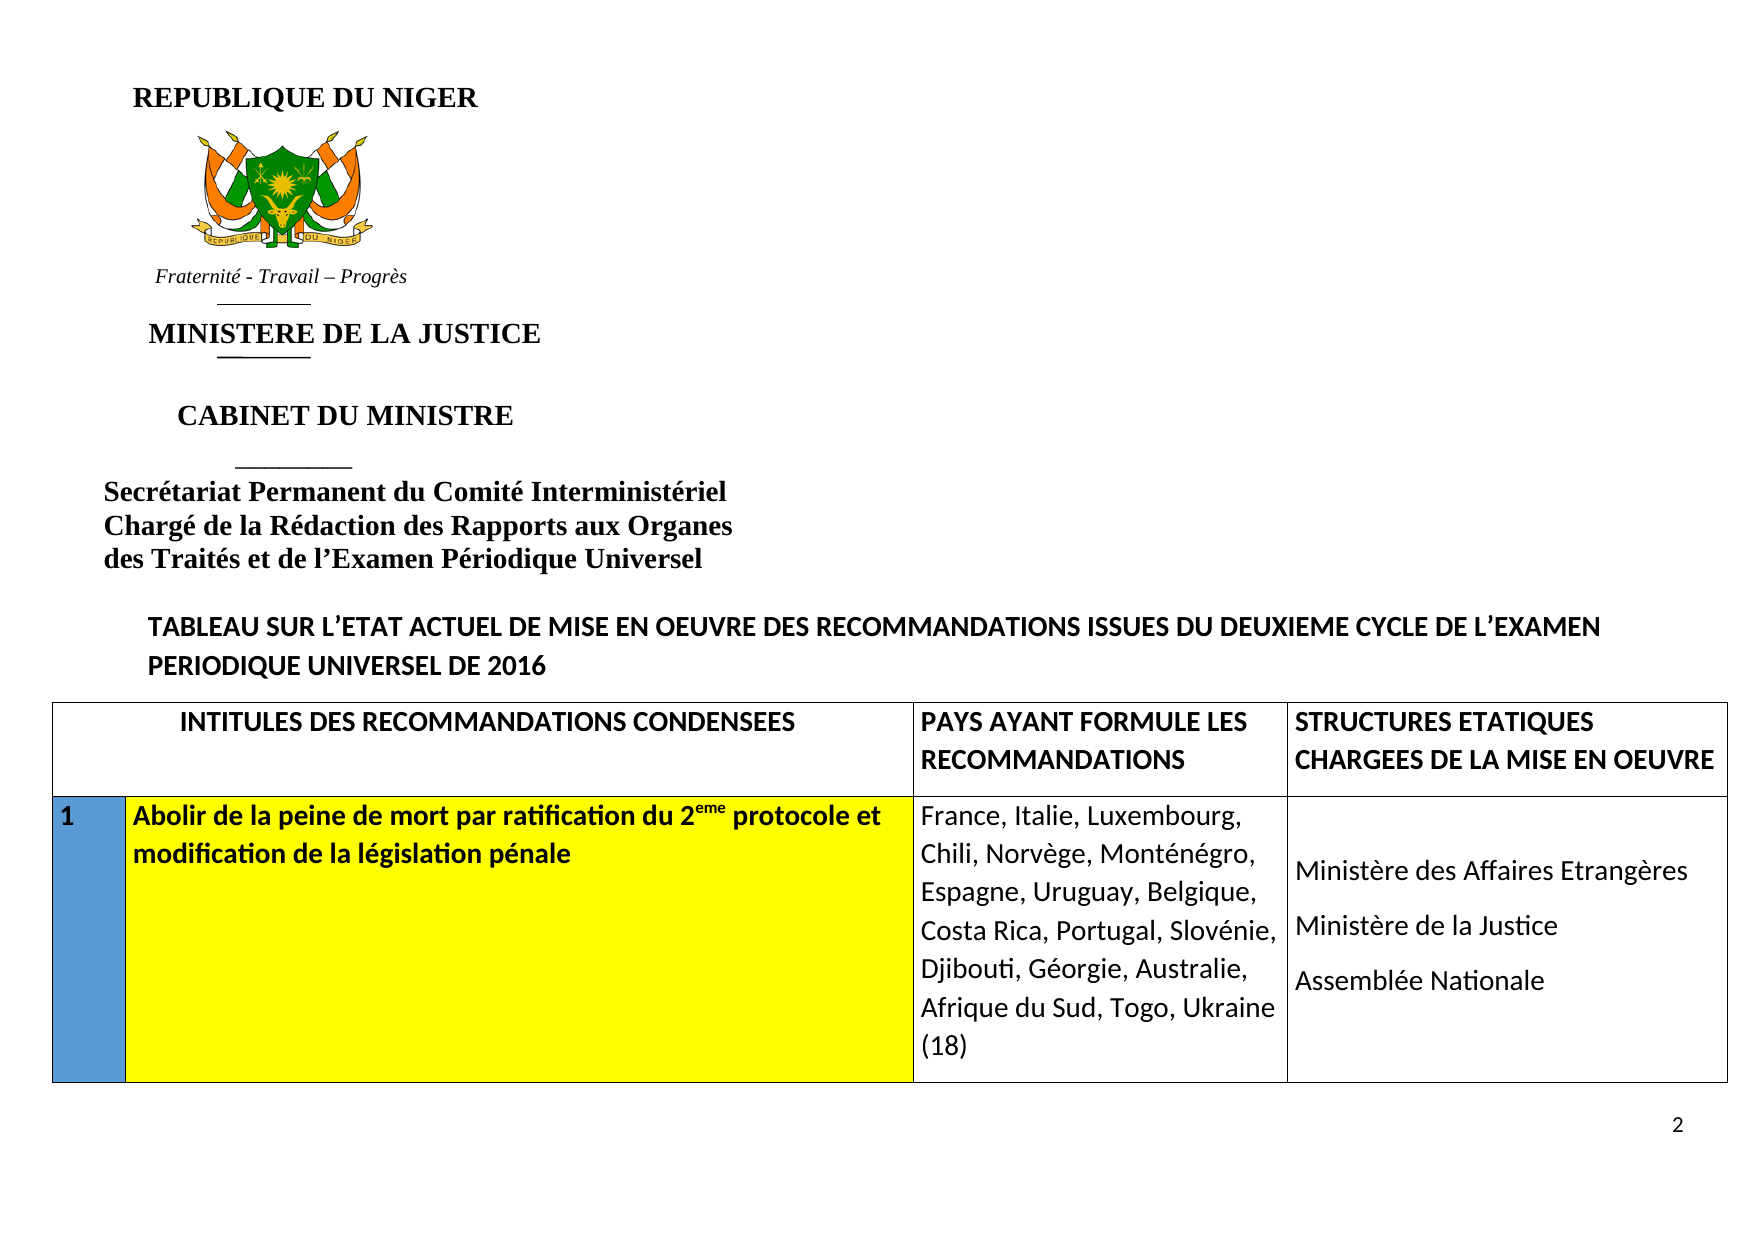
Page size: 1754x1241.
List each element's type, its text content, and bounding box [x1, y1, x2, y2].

picture [191, 130, 373, 248]
table_cell Ministère des Affaires Etrangères Ministère de la Justice Assemblée Nationale [1288, 797, 1727, 1082]
text Secrétariat Permanent du Comité Interministériel [103, 474, 1682, 508]
table_header STRUCTURES ETATIQUES CHARGEES DE LA MISE EN OEUVRE [1288, 703, 1727, 796]
text des Traités et de l’Examen Périodique Universel [103, 541, 1682, 575]
subtitle ________ [148, 438, 1683, 471]
table_cell France, Italie, Luxembourg, Chili, Norvège, Monténégro, Espagne, Uruguay, Belgique, Costa Rica, Portugal, Slovénie, Djibouti, Géorgie, Australie, Afrique du Sud, Togo, Ukraine (18) [914, 797, 1287, 1082]
table_header INTITULES DES RECOMMANDATIONS CONDENSEES [53, 703, 913, 796]
text TABLEAU SUR L’ETAT ACTUEL DE MISE EN OEUVRE DES RECOMMANDATIONS ISSUES DU DEUXIEME CYCLE DE L’EXAMEN PERIODIQUE UNIVERSEL DE 2016 [148, 608, 1683, 682]
text MINISTERE DE LA JUSTICE [0, 316, 1683, 350]
text Chargé de la Rédaction des Rapports aux Organes [103, 508, 1682, 541]
text Fraternité - Travail – Progrès [148, 264, 1683, 288]
table_cell Abolir de la peine de mort par ratification du 2eme protocole et modification de la législation pénale [126, 797, 913, 1082]
text REPUBLIQUE DU NIGER [118, 80, 1687, 113]
table_cell 1 [53, 797, 125, 1082]
subtitle CABINET DU MINISTRE [148, 398, 1683, 431]
table_header PAYS AYANT FORMULE LES RECOMMANDATIONS [914, 703, 1287, 796]
